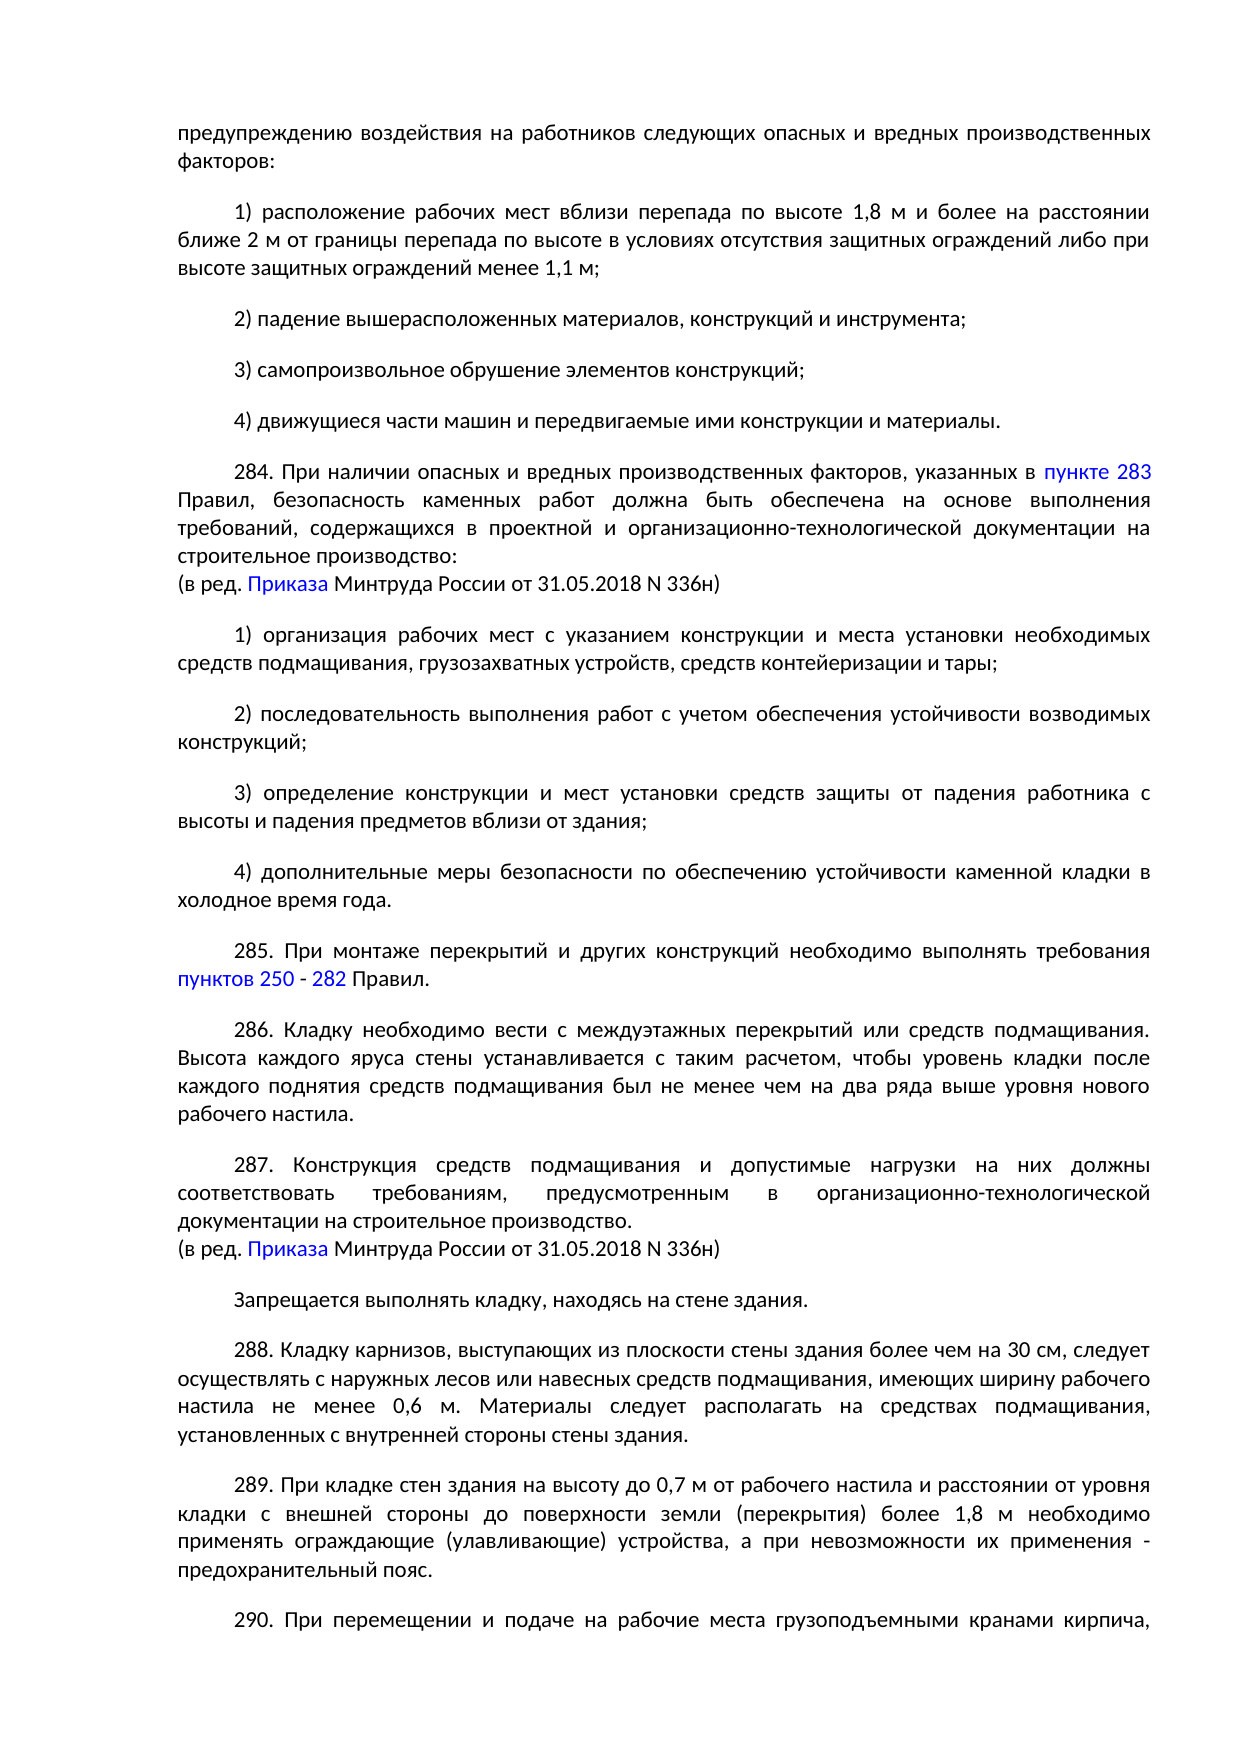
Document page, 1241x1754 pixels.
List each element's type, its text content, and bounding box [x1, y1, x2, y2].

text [177, 1606, 1152, 1634]
text (в ред. Приказа Минтруда России от 31.05.2018 N 336н) [177, 1234, 1152, 1262]
text (в ред. Приказа Минтруда России от 31.05.2018 N 336н) [177, 569, 1152, 597]
text 2) падение вышерасположенных материалов, конструкций и инструмента; [177, 304, 1152, 332]
text 2) последовательность выполнения работ с учетом обеспечения устойчивости возводимых конструкций; [177, 699, 1152, 755]
text 1) расположение рабочих мест вблизи перепада по высоте 1,8 м и более на расстоянии ближе 2 м от границы перепада по высоте в условиях отсутствия защитных ограждений либо при высоте защитных ограждений менее 1,1 м; [177, 197, 1152, 281]
text 1) организация рабочих мест с указанием конструкции и места установки необходимых средств подмащивания, грузозахватных устройств, средств контейеризации и тары; [177, 620, 1152, 676]
text 3) самопроизвольное обрушение элементов конструкций; [177, 355, 1152, 383]
text 4) движущиеся части машин и передвигаемые ими конструкции и материалы. [177, 406, 1152, 434]
text 289. При кладке стен здания на высоту до 0,7 м от рабочего настила и расстоянии от уровня кладки с внешней стороны до поверхности земли (перекрытия) более 1,8 м необходимо применять ограждающие (улавливающие) устройства, а при невозможности их применения - предохранительный пояс. [177, 1471, 1152, 1583]
text 286. Кладку необходимо вести с междуэтажных перекрытий или средств подмащивания. Высота каждого яруса стены устанавливается с таким расчетом, чтобы уровень кладки после каждого поднятия средств подмащивания был не менее чем на два ряда выше уровня нового рабочего настила. [177, 1015, 1152, 1127]
text 288. Кладку карнизов, выступающих из плоскости стены здания более чем на 30 см, следует осуществлять с наружных лесов или навесных средств подмащивания, имеющих ширину рабочего настила не менее 0,6 м. Материалы следует располагать на средствах подмащивания, установленных с внутренней стороны стены здания. [177, 1336, 1152, 1448]
text 287. Конструкция средств подмащивания и допустимые нагрузки на них должны соответствовать требованиям, предусмотренным в организационно-технологической документации на строительное производство. [177, 1150, 1152, 1234]
text 284. При наличии опасных и вредных производственных факторов, указанных в пункте 283 Правил, безопасность каменных работ должна быть обеспечена на основе выполнения требований, содержащихся в проектной и организационно-технологической документации на строительное производство: [177, 457, 1152, 569]
text 4) дополнительные меры безопасности по обеспечению устойчивости каменной кладки в холодное время года. [177, 857, 1152, 913]
text Запрещается выполнять кладку, находясь на стене здания. [177, 1285, 1152, 1313]
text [177, 118, 1152, 174]
text 285. При монтаже перекрытий и других конструкций необходимо выполнять требования пунктов 250 - 282 Правил. [177, 936, 1152, 992]
text 3) определение конструкции и мест установки средств защиты от падения работника с высоты и падения предметов вблизи от здания; [177, 778, 1152, 834]
